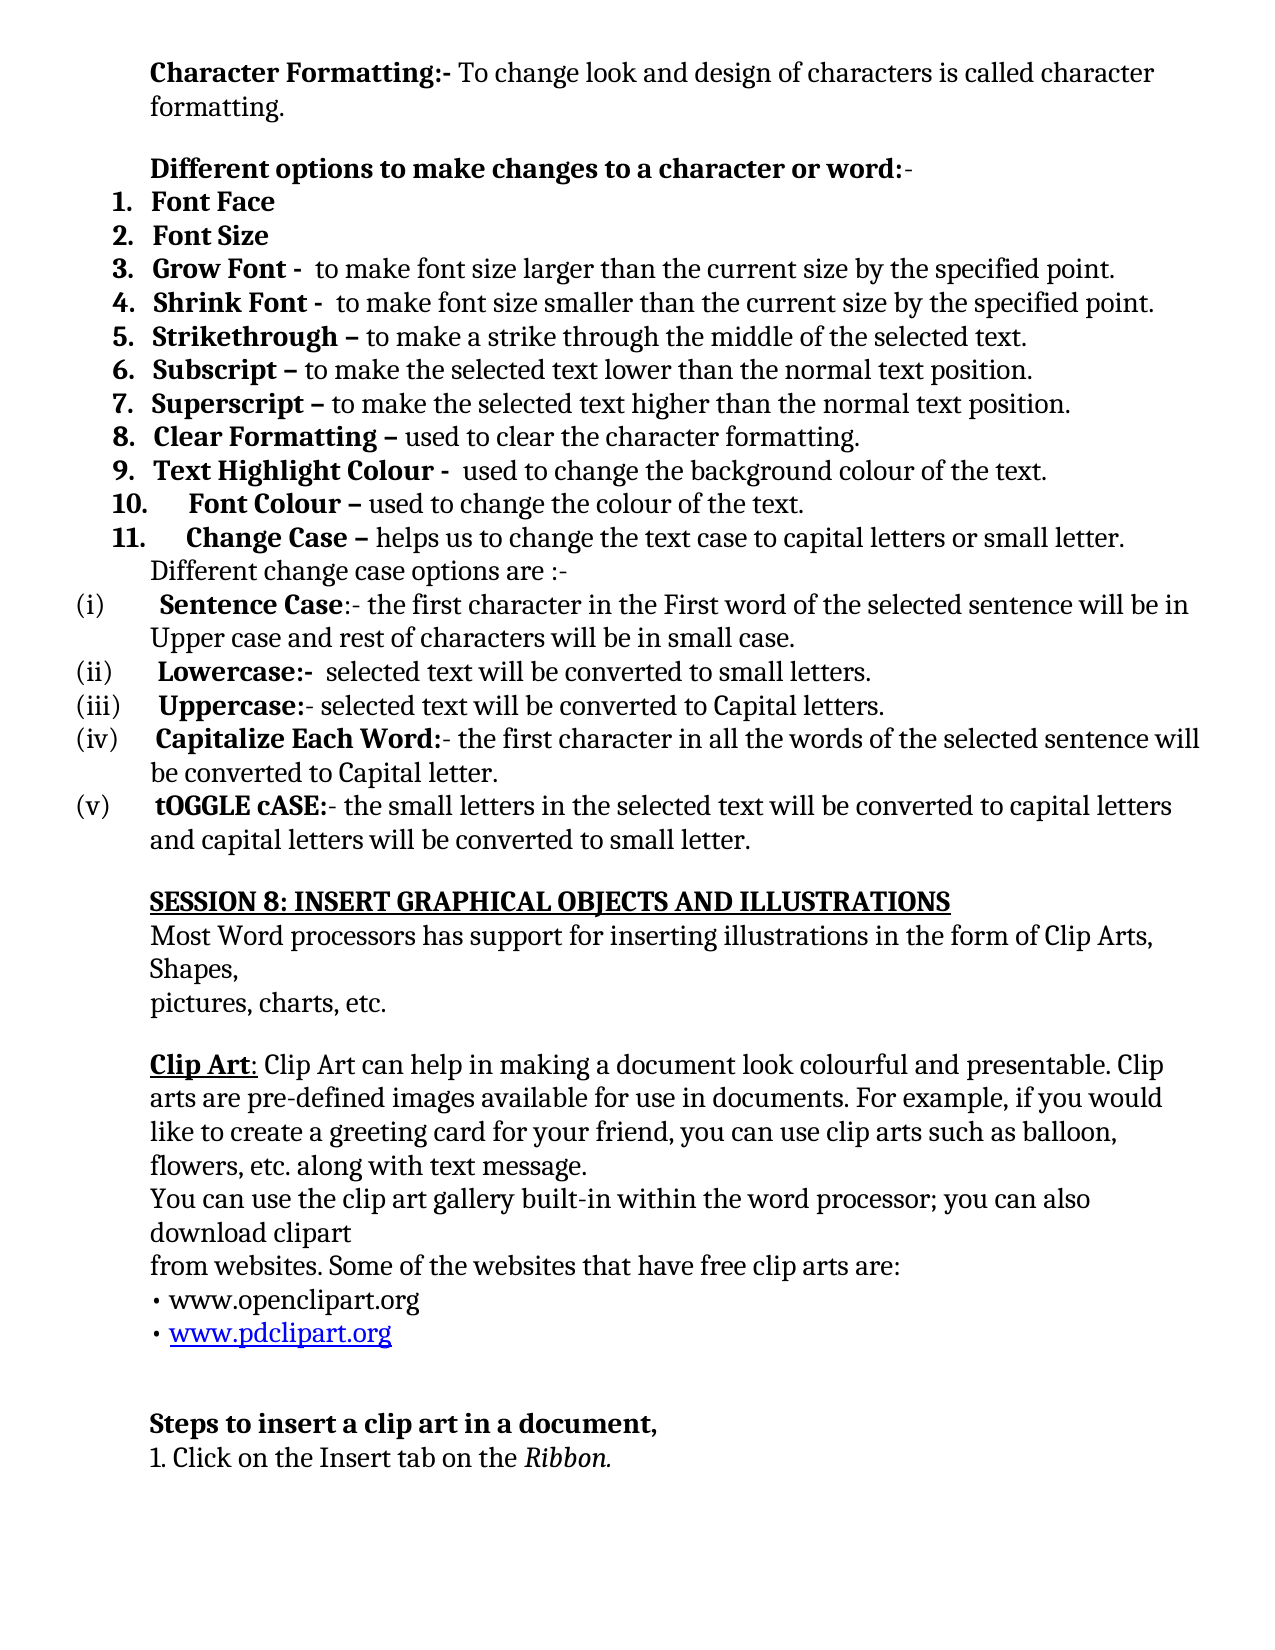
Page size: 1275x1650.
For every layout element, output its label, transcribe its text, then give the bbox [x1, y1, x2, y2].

text You can use the clip art gallery built-in within the word processor; you can also download clipart [150, 1182, 1209, 1249]
text Steps to insert a clip art in a document, [150, 1407, 1209, 1441]
text (ii) Lowercase:- selected text will be converted to small letters. [75, 655, 1209, 689]
text (i) Sentence Case:- the first character in the First word of the selected sentence will be in Upper case and rest of characters will be in small case. [75, 588, 1209, 655]
text SESSION 8: INSERT GRAPHICAL OBJECTS AND ILLUSTRATIONS [150, 885, 1209, 919]
text 10. Font Colour – used to change the colour of the text. [112, 487, 1209, 521]
text (v) tOGGLE cASE:- the small letters in the selected text will be converted to capital letters and capital letters will be converted to small letter. [75, 789, 1209, 856]
text • www.pdclipart.org [150, 1316, 1209, 1350]
text pictures, charts, etc. [150, 986, 1209, 1019]
text 1. Font Face [112, 186, 1209, 219]
text Clip Art: Clip Art can help in making a document look colourful and presentable. Clip arts are pre-defined images available for use in documents. For example, if you would like to create a greeting card for your friend, you can use clip arts such as balloon, flowers, etc. along with text message. [150, 1048, 1209, 1182]
text 1. Click on the Insert tab on the Ribbon. [150, 1441, 1209, 1474]
text 11. Change Case – helps us to change the text case to capital letters or small letter. Different change case options are :- [112, 521, 1209, 588]
text 9. Text Highlight Colour - used to change the background colour of the text. [112, 454, 1209, 487]
text Different options to make changes to a character or word:- [150, 152, 1209, 186]
text from websites. Some of the websites that have free clip arts are: [150, 1249, 1209, 1283]
text Character Formatting:- To change look and design of characters is called character formatting. [150, 56, 1209, 123]
text • www.openclipart.org [150, 1283, 1209, 1316]
text Most Word processors has support for inserting illustrations in the form of Clip Arts, Shapes, [150, 919, 1209, 986]
text 4. Shrink Font - to make font size smaller than the current size by the specified point. [112, 286, 1209, 320]
text 6. Subscript – to make the selected text lower than the normal text position. [112, 353, 1209, 387]
text 7. Superscript – to make the selected text higher than the normal text position. [112, 387, 1209, 420]
text 8. Clear Formatting – used to clear the character formatting. [112, 420, 1209, 454]
text 3. Grow Font - to make font size larger than the current size by the specified point. [112, 253, 1209, 286]
text 2. Font Size [112, 219, 1209, 253]
text 5. Strikethrough – to make a strike through the middle of the selected text. [112, 320, 1209, 353]
text (iv) Capitalize Each Word:- the first character in all the words of the selected sentence will be converted to Capital letter. [75, 722, 1209, 789]
text (iii) Uppercase:- selected text will be converted to Capital letters. [75, 689, 1209, 722]
